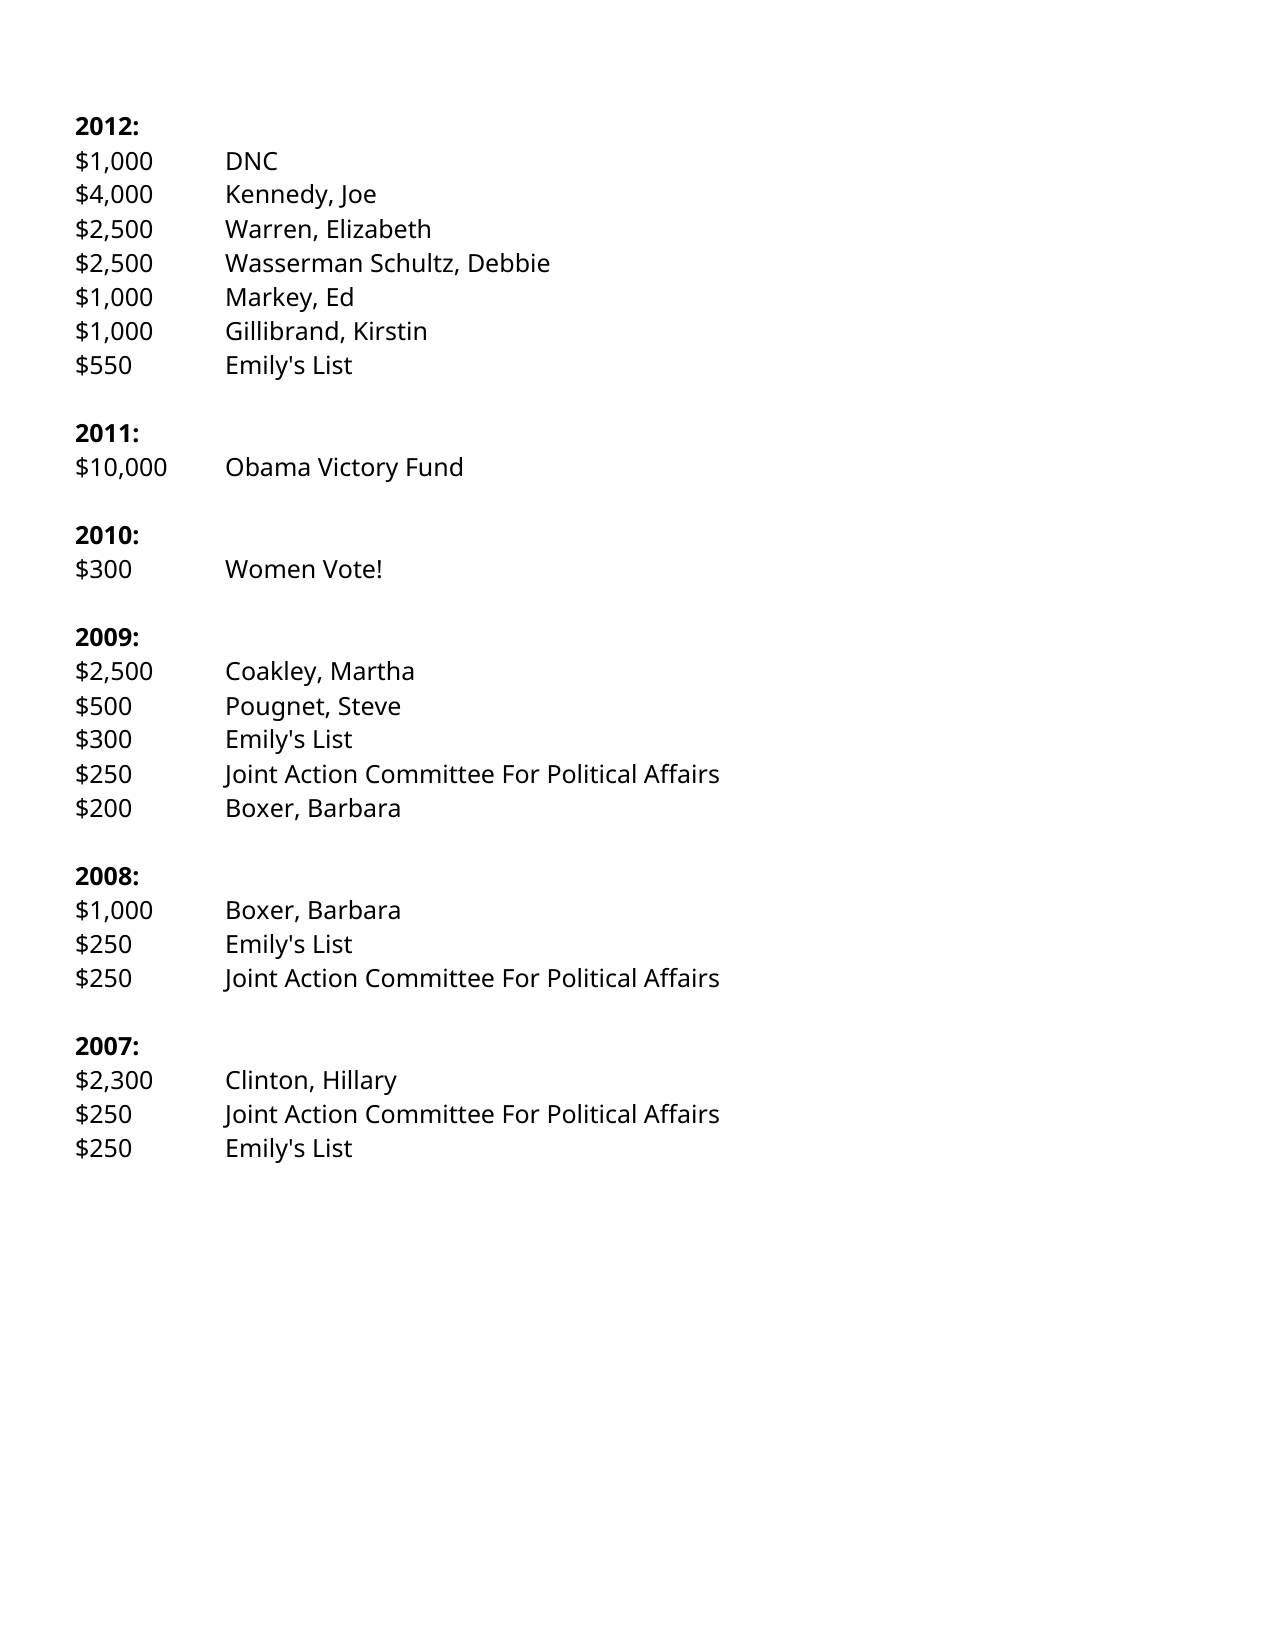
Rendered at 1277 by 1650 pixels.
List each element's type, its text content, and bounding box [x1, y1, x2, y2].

text $250 Joint Action Committee For Political Affairs [75, 961, 1201, 995]
text $200 Boxer, Barbara [75, 790, 1201, 824]
text 2010: [75, 518, 1201, 552]
text $250 Emily's List [75, 927, 1201, 961]
text 2009: [75, 620, 1201, 654]
text 2008: [75, 858, 1201, 892]
text $300 Emily's List [75, 722, 1201, 756]
text $4,000 Kennedy, Joe [75, 177, 1201, 211]
text $250 Joint Action Committee For Political Affairs [75, 756, 1201, 790]
text $1,000 Boxer, Barbara [75, 892, 1201, 927]
text $550 Emily's List [75, 347, 1201, 382]
text $1,000 DNC [75, 143, 1201, 177]
text 2012: [75, 109, 1201, 143]
text $500 Pougnet, Steve [75, 688, 1201, 722]
text $2,500 Coakley, Martha [75, 654, 1201, 688]
text $250 Joint Action Committee For Political Affairs [75, 1097, 1201, 1131]
text $300 Women Vote! [75, 552, 1201, 586]
text $2,300 Clinton, Hillary [75, 1063, 1201, 1097]
text $2,500 Wasserman Schultz, Debbie [75, 245, 1201, 279]
text $10,000 Obama Victory Fund [75, 450, 1201, 484]
text $250 Emily's List [75, 1131, 1201, 1165]
text $2,500 Warren, Elizabeth [75, 211, 1201, 245]
text $1,000 Markey, Ed [75, 279, 1201, 313]
text $1,000 Gillibrand, Kirstin [75, 313, 1201, 347]
text 2007: [75, 1029, 1201, 1063]
text 2011: [75, 416, 1201, 450]
